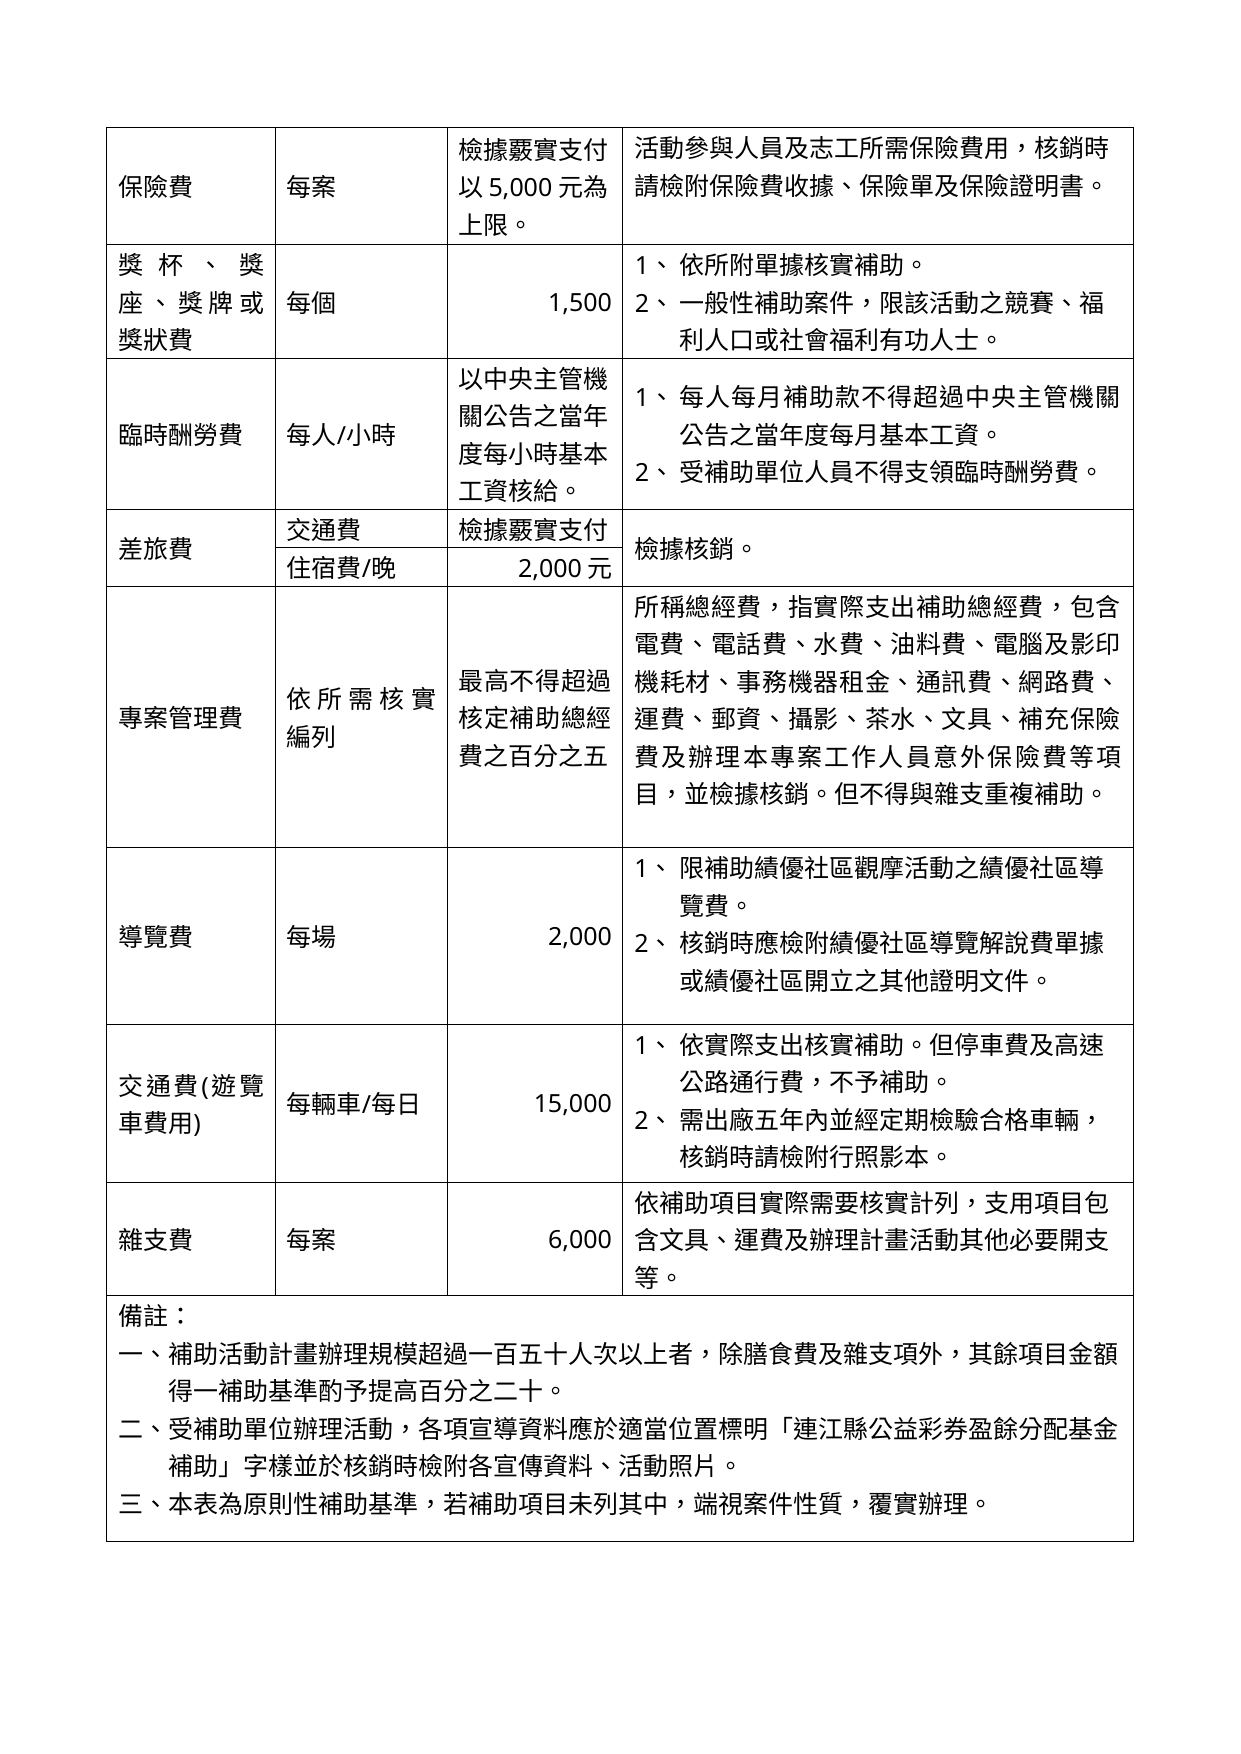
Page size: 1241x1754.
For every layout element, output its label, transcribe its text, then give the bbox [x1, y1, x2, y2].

table_cell 住宿費/晚 [276, 548, 447, 586]
table_cell 每輛車/每日 [276, 1025, 447, 1182]
table_cell 依實際支出核實補助。但停車費及高速公路通行費，不予補助。 需出廠五年內並經定期檢驗合格車輛，核銷時請檢附行照影本。 [623, 1025, 1133, 1182]
table_cell 限補助績優社區觀摩活動之績優社區導覽費。 核銷時應檢附績優社區導覽解說費單據或績優社區開立之其他證明文件。 [623, 848, 1133, 1023]
table_cell 保險費 [107, 128, 275, 244]
table_cell 2,000 [448, 848, 622, 1023]
table_cell 最高不得超過核定補助總經費之百分之五 [448, 587, 622, 847]
table_cell 1,500 [448, 245, 622, 357]
table_cell 交通費 [276, 510, 447, 547]
table_cell 備註： 補助活動計畫辦理規模超過一百五十人次以上者，除膳食費及雜支項外，其餘項目金額得一補助基準酌予提高百分之二十。 受補助單位辦理活動，各項宣導資料應於適當位置標明「連江縣公益彩券盈餘分配基金補助」字樣並於核銷時檢附各宣傳資料、活動照片。 本表為原則性補助基準，若補助項目未列其中，端視案件性質，覆實辦理。 [107, 1296, 1133, 1541]
table_cell 6,000 [448, 1183, 622, 1295]
table_cell 2,000元 [448, 548, 622, 586]
table_cell 15,000 [448, 1025, 622, 1182]
table_cell 臨時酬勞費 [107, 359, 275, 508]
table_cell 所稱總經費，指實際支出補助總經費，包含電費、電話費、水費、油料費、電腦及影印機耗材、事務機器租金、通訊費、網路費、運費、郵資、攝影、茶水、文具、補充保險費及辦理本專案工作人員意外保險費等項目，並檢據核銷。但不得與雜支重複補助。 [623, 587, 1133, 847]
table_cell 檢據覈實支付以5,000 元為上限。 [448, 128, 622, 244]
table_cell 差旅費 [107, 510, 275, 586]
table_cell 每案 [276, 1183, 447, 1295]
table_cell 檢據核銷。 [623, 510, 1133, 586]
table_cell 導覽費 [107, 848, 275, 1023]
table_cell 依補助項目實際需要核實計列，支用項目包含文具、運費及辦理計畫活動其他必要開支等。 [623, 1183, 1133, 1295]
table_cell 檢據覈實支付 [448, 510, 622, 547]
table_cell 每場 [276, 848, 447, 1023]
table_cell 活動參與人員及志工所需保險費用，核銷時請檢附保險費收據、保險單及保險證明書。 [623, 128, 1133, 244]
table_cell 以中央主管機關公告之當年度每小時基本工資核給。 [448, 359, 622, 508]
table_cell 每人每月補助款不得超過中央主管機關公告之當年度每月基本工資。 受補助單位人員不得支領臨時酬勞費。 [623, 359, 1133, 508]
table_cell 專案管理費 [107, 587, 275, 847]
table_cell 依所附單據核實補助。 一般性補助案件，限該活動之競賽、福利人口或社會福利有功人士。 [623, 245, 1133, 357]
table_cell 每個 [276, 245, 447, 357]
table_cell 雜支費 [107, 1183, 275, 1295]
table_cell 獎杯、獎座、獎牌或獎狀費 [107, 245, 275, 357]
table_cell 每人/小時 [276, 359, 447, 508]
table_cell 依所需核實編列 [276, 587, 447, 847]
table_cell 交通費(遊覽車費用) [107, 1025, 275, 1182]
table_cell 每案 [276, 128, 447, 244]
